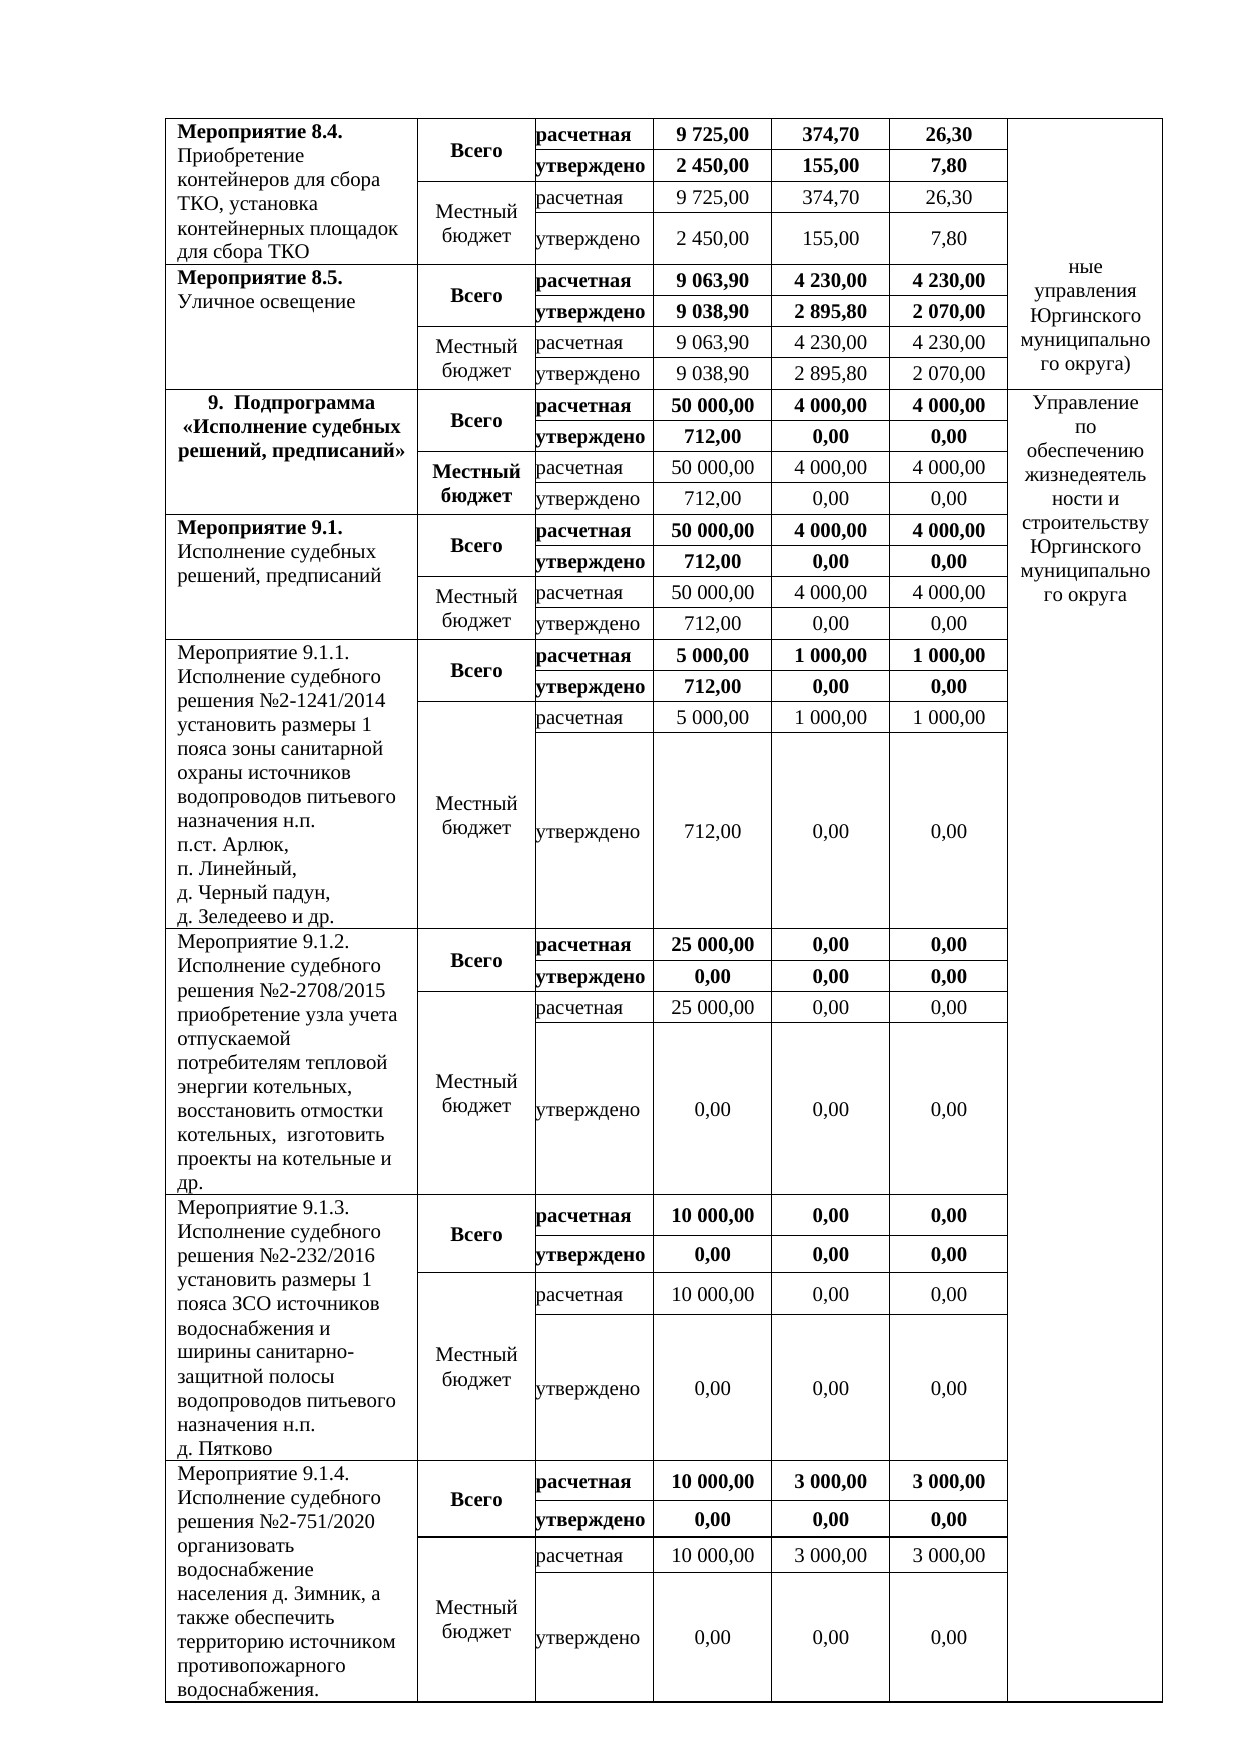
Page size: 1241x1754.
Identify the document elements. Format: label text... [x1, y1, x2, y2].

table_cell 4 000,00 [772, 452, 889, 482]
table_cell 0,00 [772, 1315, 889, 1460]
table_cell 0,00 [772, 992, 889, 1022]
table_cell 10 000,00 [654, 1538, 771, 1572]
table_cell расчетная [536, 119, 653, 149]
table_cell 2 070,00 [890, 296, 1007, 326]
table_cell 0,00 [890, 961, 1007, 991]
table_cell 374,70 [772, 182, 889, 212]
table_cell Мероприятие 8.4. Приобретение контейнеров для сбора ТКО, установка контейнерных площадок для сбора ТКО [166, 119, 417, 263]
table_cell Всего [418, 929, 535, 991]
table_cell расчетная [536, 702, 653, 732]
table_cell расчетная [536, 577, 653, 607]
table_cell 0,00 [772, 483, 889, 513]
table_cell 4 000,00 [890, 390, 1007, 420]
table_cell 3 000,00 [890, 1461, 1007, 1500]
table_cell Мероприятие 9.1.1. Исполнение судебного решения №2-1241/2014 установить размеры 1 пояса зоны санитарной охраны источников водопроводов питьевого назначения н.п. п.ст. Арлюк, п. Линейный, д. Черный падун, д. Зеледеево и др. [166, 640, 417, 928]
table_cell утверждено [536, 1023, 653, 1194]
table_cell расчетная [536, 992, 653, 1022]
table_cell Местный бюджет [418, 702, 535, 928]
table_cell Местный бюджет [418, 327, 535, 388]
table_cell 0,00 [772, 421, 889, 451]
table_cell утверждено [536, 150, 653, 181]
table_cell 0,00 [654, 1236, 771, 1272]
table_cell 0,00 [772, 671, 889, 701]
table_cell 9. Подпрограмма «Исполнение судебных решений, предписаний» [166, 390, 417, 513]
table_cell 0,00 [890, 1273, 1007, 1314]
table_cell 9 063,90 [654, 265, 771, 295]
table_cell 712,00 [654, 671, 771, 701]
table_cell утверждено [536, 961, 653, 991]
table_cell 712,00 [654, 421, 771, 451]
table_cell 0,00 [654, 1023, 771, 1194]
table_cell 9 038,90 [654, 358, 771, 388]
table_cell 0,00 [890, 1501, 1007, 1536]
table_cell 1 000,00 [772, 702, 889, 732]
table_cell утверждено [536, 733, 653, 928]
table_cell Всего [418, 515, 535, 576]
table_cell 26,30 [890, 182, 1007, 212]
table_cell 0,00 [654, 1315, 771, 1460]
table_cell расчетная [536, 929, 653, 959]
table_cell 50 000,00 [654, 452, 771, 482]
table_cell 4 000,00 [772, 515, 889, 545]
table_cell 26,30 [890, 119, 1007, 149]
table_cell 10 000,00 [654, 1461, 771, 1500]
table_cell 0,00 [890, 546, 1007, 576]
table_cell 50 000,00 [654, 515, 771, 545]
table_cell 50 000,00 [654, 390, 771, 420]
table_cell 4 230,00 [772, 327, 889, 357]
table_cell 7,80 [890, 150, 1007, 181]
table_cell 25 000,00 [654, 992, 771, 1022]
table_cell расчетная [536, 1195, 653, 1235]
table_cell расчетная [536, 1538, 653, 1572]
table_cell расчетная [536, 390, 653, 420]
table_cell 0,00 [772, 608, 889, 638]
table_cell 4 230,00 [890, 327, 1007, 357]
table_cell Всего [418, 1461, 535, 1536]
table_cell 0,00 [772, 1273, 889, 1314]
table_cell 0,00 [890, 608, 1007, 638]
table_cell 2 895,80 [772, 296, 889, 326]
table_cell 712,00 [654, 733, 771, 928]
table_cell 25 000,00 [654, 929, 771, 959]
table_cell расчетная [536, 1461, 653, 1500]
table_cell 4 000,00 [890, 577, 1007, 607]
table_cell 9 038,90 [654, 296, 771, 326]
table_cell 2 450,00 [654, 150, 771, 181]
table_cell 0,00 [772, 733, 889, 928]
table_cell расчетная [536, 265, 653, 295]
table_cell 4 230,00 [772, 265, 889, 295]
table_cell 50 000,00 [654, 577, 771, 607]
table_cell 3 000,00 [890, 1538, 1007, 1572]
table_cell утверждено [536, 421, 653, 451]
table_cell расчетная [536, 640, 653, 670]
table_cell 0,00 [772, 546, 889, 576]
table_cell расчетная [536, 1273, 653, 1314]
table_cell Местный бюджет [418, 452, 535, 513]
table_cell расчетная [536, 515, 653, 545]
table_cell 155,00 [772, 213, 889, 263]
table_cell 0,00 [890, 1573, 1007, 1701]
table_cell утверждено [536, 1573, 653, 1701]
table_cell 2 450,00 [654, 213, 771, 263]
table_cell 2 895,80 [772, 358, 889, 388]
table_cell 0,00 [654, 961, 771, 991]
table_cell Мероприятие 9.1.2. Исполнение судебного решения №2-2708/2015 приобретение узла учета отпускаемой потребителям тепловой энергии котельных, восстановить отмостки котельных, изготовить проекты на котельные и др. [166, 929, 417, 1194]
table_cell 0,00 [772, 1236, 889, 1272]
table_cell 0,00 [890, 1195, 1007, 1235]
table_cell утверждено [536, 608, 653, 638]
table_cell 0,00 [890, 929, 1007, 959]
table_cell 4 230,00 [890, 265, 1007, 295]
table_cell утверждено [536, 1236, 653, 1272]
table_cell 4 000,00 [890, 452, 1007, 482]
table_cell Местный бюджет [418, 1273, 535, 1460]
table_cell Местный бюджет [418, 577, 535, 638]
table_cell Местный бюджет [418, 182, 535, 263]
table_cell Всего [418, 390, 535, 451]
table_cell Мероприятие 8.5. Уличное освещение [166, 265, 417, 388]
table_cell Местный бюджет [418, 1538, 535, 1701]
table_cell утверждено [536, 358, 653, 388]
table_cell 1 000,00 [890, 702, 1007, 732]
table_cell 0,00 [772, 929, 889, 959]
table_cell 9 725,00 [654, 119, 771, 149]
table_cell 5 000,00 [654, 702, 771, 732]
table_cell 0,00 [890, 671, 1007, 701]
table_cell 374,70 [772, 119, 889, 149]
table_cell Мероприятие 9.1.4. Исполнение судебного решения №2-751/2020 организовать водоснабжение населения д. Зимник, а также обеспечить территорию источником противопожарного водоснабжения. [166, 1461, 417, 1701]
table_cell Мероприятие 9.1. Исполнение судебных решений, предписаний [166, 515, 417, 638]
table_cell 0,00 [772, 1573, 889, 1701]
table_cell 155,00 [772, 150, 889, 181]
table_cell 0,00 [890, 1315, 1007, 1460]
table_cell Всего [418, 119, 535, 181]
table_cell утверждено [536, 213, 653, 263]
table_cell 0,00 [772, 1501, 889, 1536]
table_cell утверждено [536, 1315, 653, 1460]
table_cell 0,00 [890, 483, 1007, 513]
table_cell 9 725,00 [654, 182, 771, 212]
table_cell Всего [418, 640, 535, 701]
table_cell 0,00 [772, 1023, 889, 1194]
table_cell 0,00 [890, 1236, 1007, 1272]
table_cell утверждено [536, 1501, 653, 1536]
table_cell 712,00 [654, 546, 771, 576]
table_cell 5 000,00 [654, 640, 771, 670]
table_cell утверждено [536, 296, 653, 326]
table_cell 10 000,00 [654, 1195, 771, 1235]
table_cell расчетная [536, 327, 653, 357]
table_cell 0,00 [654, 1573, 771, 1701]
table_cell 10 000,00 [654, 1273, 771, 1314]
table_cell 4 000,00 [772, 577, 889, 607]
table_cell 712,00 [654, 608, 771, 638]
table_cell Местный бюджет [418, 992, 535, 1194]
table_cell 0,00 [772, 1195, 889, 1235]
table_cell 1 000,00 [890, 640, 1007, 670]
table_cell 2 070,00 [890, 358, 1007, 388]
table_cell 9 063,90 [654, 327, 771, 357]
table_cell 7,80 [890, 213, 1007, 263]
table_cell Управление по обеспечению жизнедеятельности и строительству Юргинского муниципального округа [1008, 390, 1162, 1701]
table_cell 3 000,00 [772, 1461, 889, 1500]
table_cell утверждено [536, 546, 653, 576]
table_cell расчетная [536, 182, 653, 212]
table_cell утверждено [536, 483, 653, 513]
table_cell 712,00 [654, 483, 771, 513]
table_cell 3 000,00 [772, 1538, 889, 1572]
table_cell 4 000,00 [890, 515, 1007, 545]
table_cell 0,00 [890, 733, 1007, 928]
table_cell 0,00 [890, 1023, 1007, 1194]
table_cell 1 000,00 [772, 640, 889, 670]
table_cell 0,00 [772, 961, 889, 991]
table_cell 0,00 [654, 1501, 771, 1536]
table_cell 0,00 [890, 421, 1007, 451]
table_cell Всего [418, 1195, 535, 1272]
table_cell Мероприятие 9.1.3. Исполнение судебного решения №2-232/2016 установить размеры 1 пояса ЗСО источников водоснабжения и ширины санитарно-защитной полосы водопроводов питьевого назначения н.п. д. Пятково [166, 1195, 417, 1460]
table_cell 0,00 [890, 992, 1007, 1022]
table_cell утверждено [536, 671, 653, 701]
table_cell 4 000,00 [772, 390, 889, 420]
table_cell расчетная [536, 452, 653, 482]
table_cell Всего [418, 265, 535, 326]
